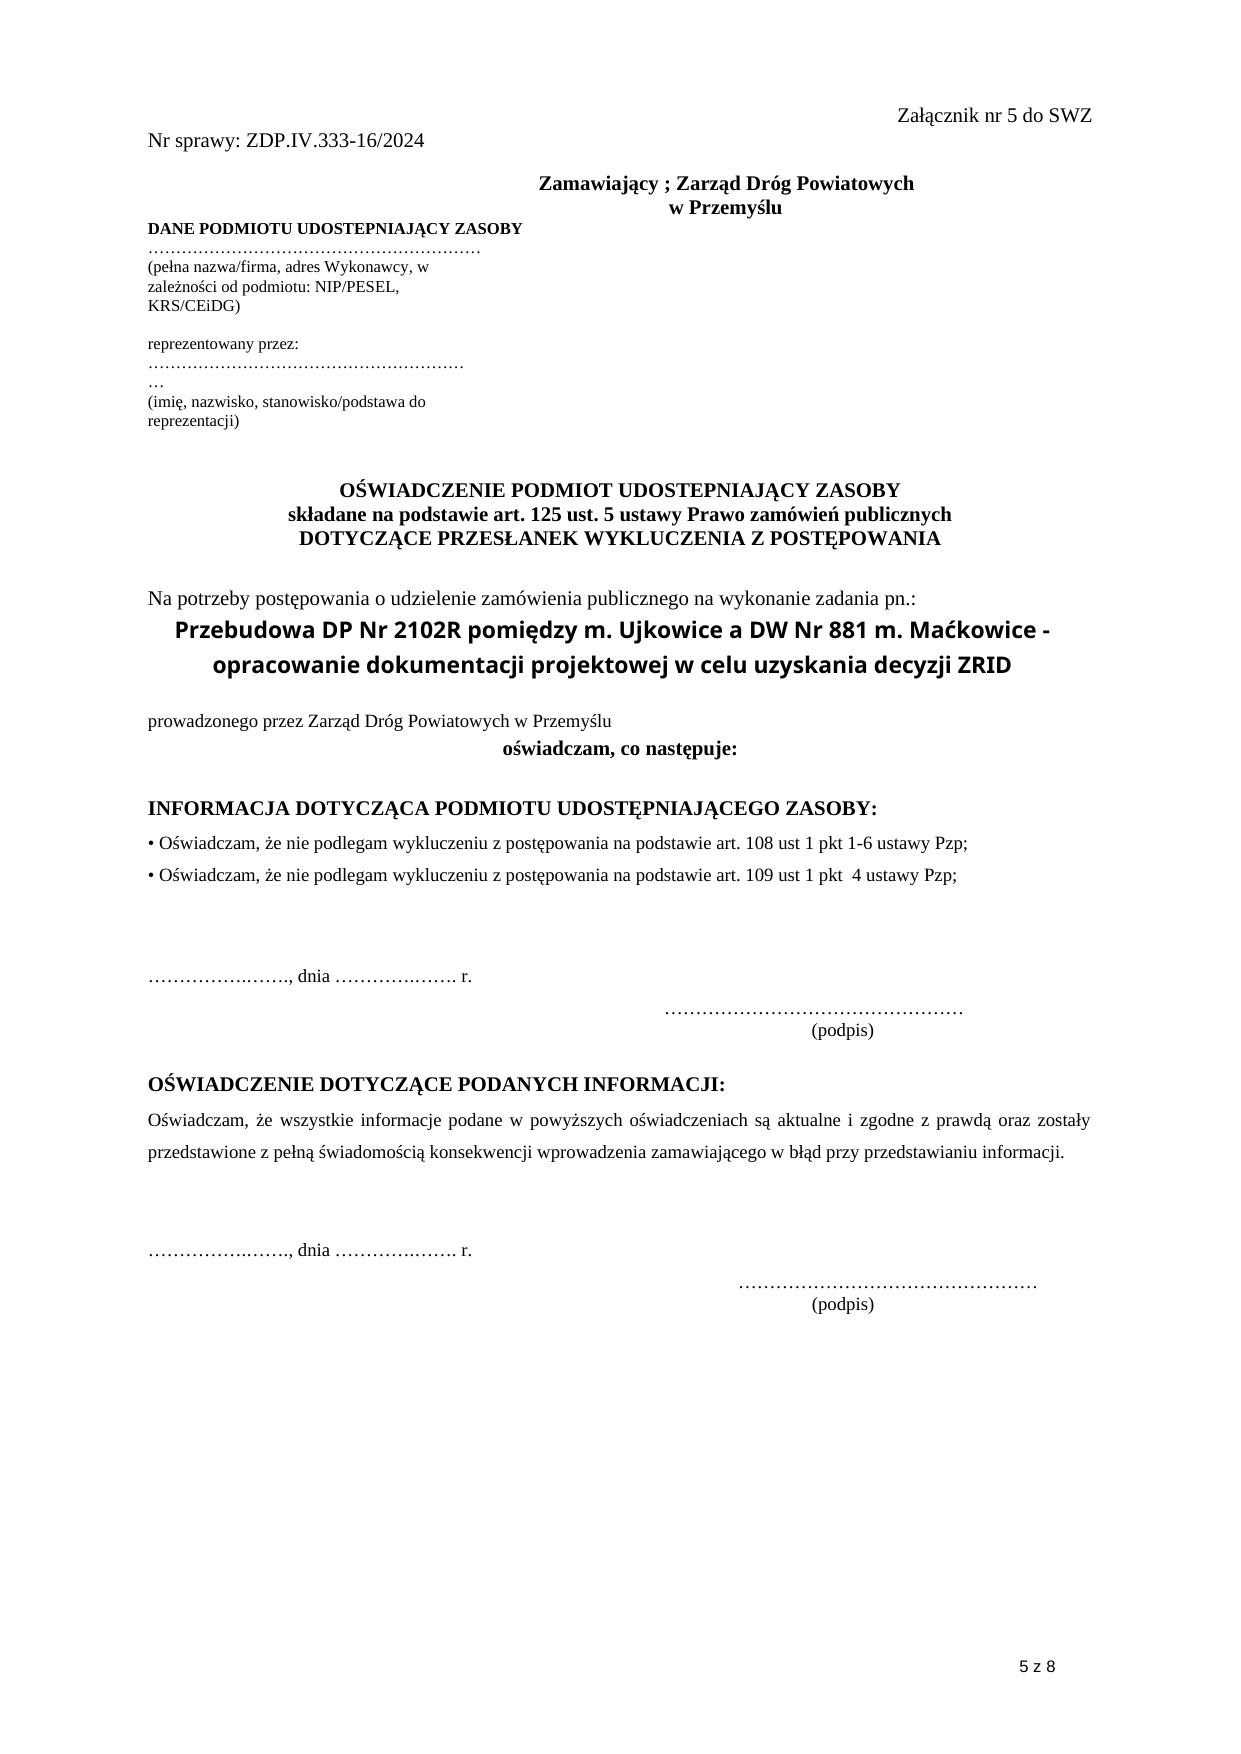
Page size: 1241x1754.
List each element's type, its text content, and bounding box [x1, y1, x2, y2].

text Załącznik nr 5 do SWZ [148, 103, 1092, 127]
text oświadczam, co następuje: [148, 736, 1092, 760]
text (imię, nazwisko, stanowisko/podstawa do reprezentacji) [148, 391, 472, 430]
text OŚWIADCZENIE PODMIOT UDOSTEPNIAJĄCY ZASOBY [148, 478, 1092, 502]
text DANE PODMIOTU UDOSTEPNIAJĄCY ZASOBY [148, 219, 1092, 238]
text prowadzonego przez Zarząd Dróg Powiatowych w Przemyślu [148, 710, 1077, 732]
text ………………………………………… [148, 997, 1092, 1018]
text składane na podstawie art. 125 ust. 5 ustawy Prawo zamówień publicznych [148, 502, 1092, 526]
text (pełna nazwa/firma, adres Wykonawcy, w zależności od podmiotu: NIP/PESEL, KRS/CEiDG) [148, 257, 472, 315]
text …………….……., dnia ………….……. r. [148, 1239, 1092, 1260]
text …………………………………………………… [148, 353, 472, 391]
text Oświadczam, że wszystkie informacje podane w powyższych oświadczeniach są aktualne i zgodne z prawdą oraz zostały przedstawione z pełną świadomością konsekwencji wprowadzenia zamawiającego w błąd przy przedstawianiu informacji. [148, 1108, 1092, 1162]
text Na potrzeby postępowania o udzielenie zamówienia publicznego na wykonanie zadania pn.: [148, 586, 1077, 610]
text …………………………………………………… [148, 238, 1092, 257]
text reprezentowany przez: [148, 334, 1092, 353]
text • Oświadczam, że nie podlegam wykluczeniu z postępowania na podstawie art. 108 ust 1 pkt 1-6 ustawy Pzp; [148, 832, 1092, 853]
text ………………………………………… [664, 1271, 1092, 1292]
text Zamawiający ; Zarząd Dróg Powiatowych [148, 171, 1092, 195]
text …………….……., dnia ………….……. r. [148, 965, 1092, 986]
text Nr sprawy: ZDP.IV.333-16/2024 [148, 127, 1092, 152]
text (podpis) [738, 1018, 1092, 1040]
text • Oświadczam, że nie podlegam wykluczeniu z postępowania na podstawie art. 109 ust 1 pkt 4 ustawy Pzp; [148, 864, 1092, 886]
text OŚWIADCZENIE DOTYCZĄCE PODANYCH INFORMACJI: [148, 1072, 1092, 1096]
text INFORMACJA DOTYCZĄCA PODMIOTU UDOSTĘPNIAJĄCEGO ZASOBY: [148, 796, 1092, 820]
text (podpis) [738, 1292, 1092, 1314]
text DOTYCZĄCE PRZESŁANEK WYKLUCZENIA Z POSTĘPOWANIA [148, 526, 1092, 550]
text w Przemyślu [148, 195, 1092, 219]
text Przebudowa DP Nr 2102R pomiędzy m. Ujkowice a DW Nr 881 m. Maćkowice -opracowanie dokumentacji projektowej w celu uzyskania decyzji ZRID [148, 614, 1077, 680]
